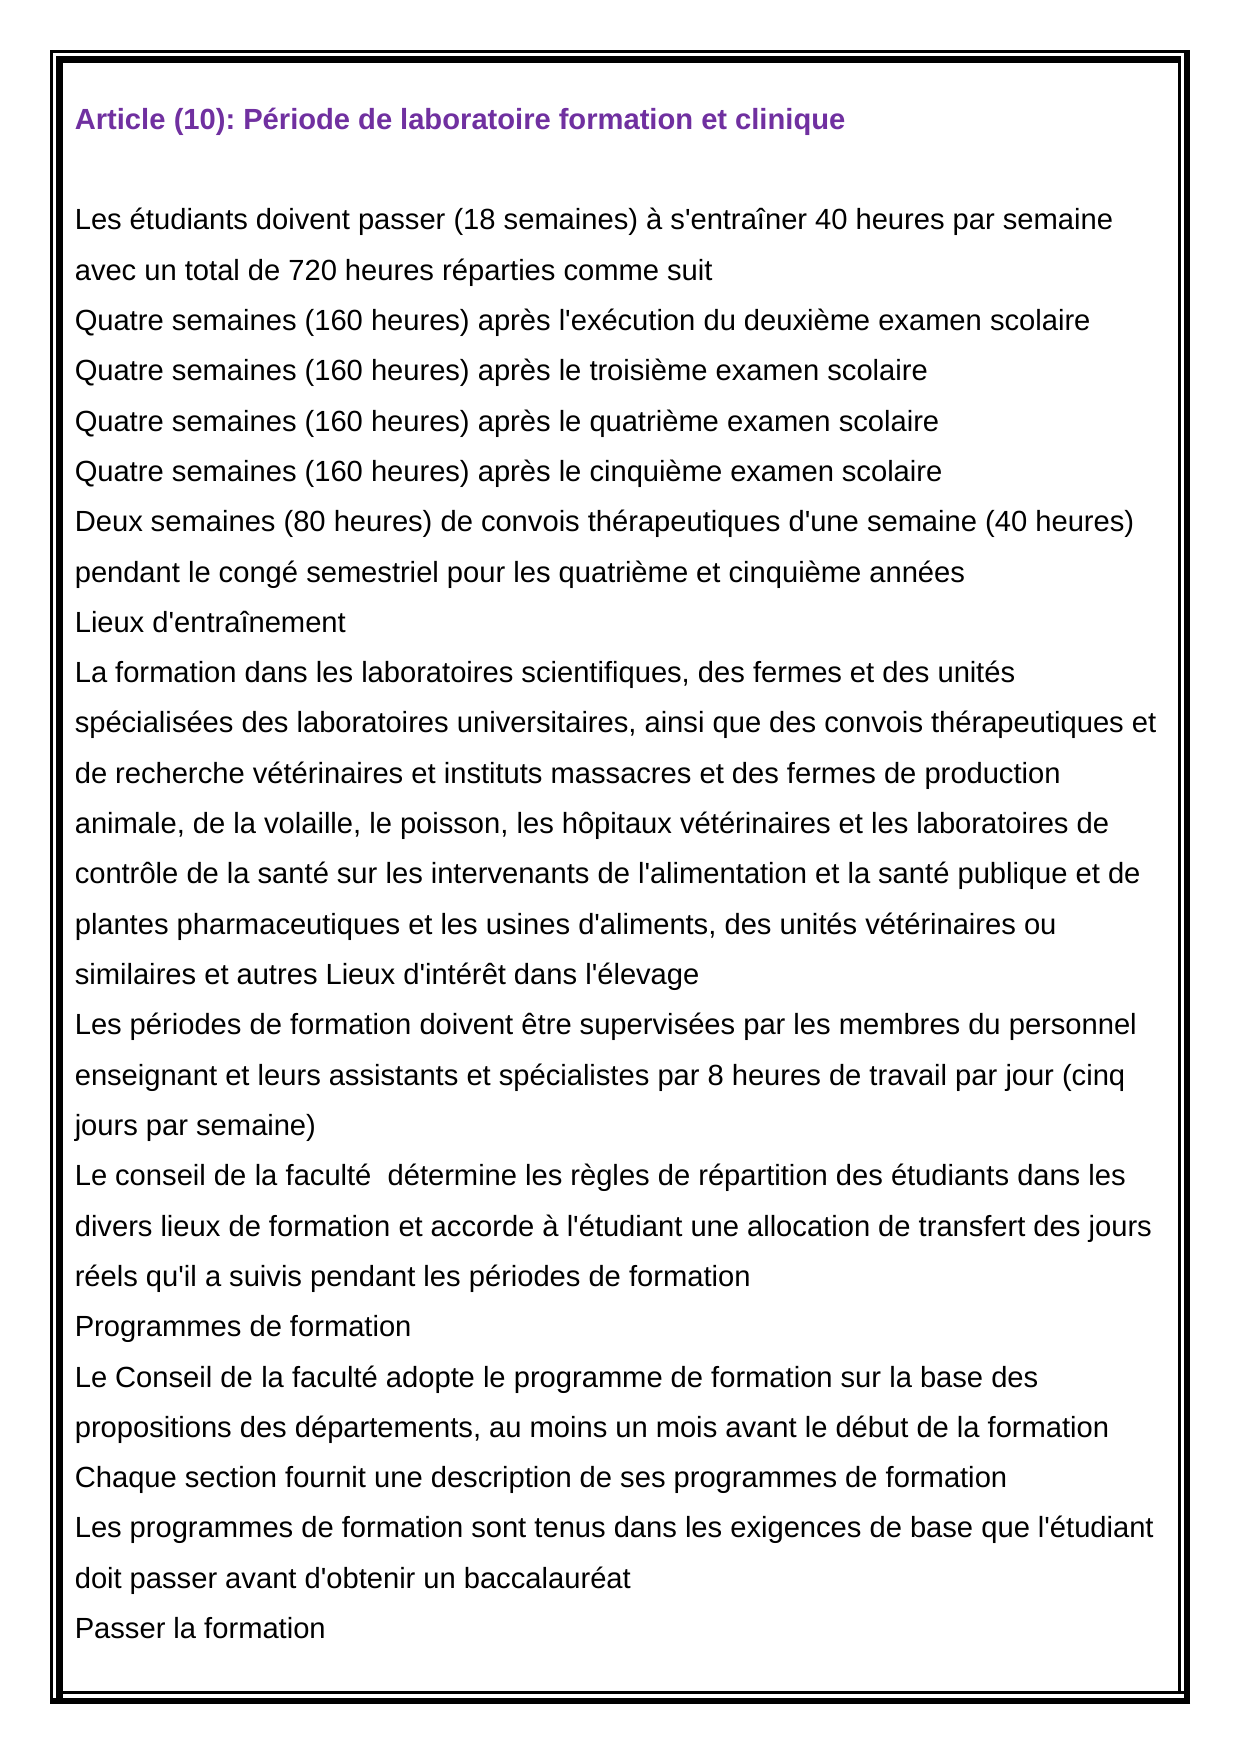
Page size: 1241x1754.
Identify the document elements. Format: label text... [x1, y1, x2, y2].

text Le Conseil de la faculté adopte le programme de formation sur la base des propositions des départements, au moins un mois avant le début de la formation [75, 1359, 1165, 1443]
text La formation dans les laboratoires scientifiques, des fermes et des unités spécialisées des laboratoires universitaires, ainsi que des convois thérapeutiques et de recherche vétérinaires et instituts massacres et des fermes de production animale, de la volaille, le poisson, les hôpitaux vétérinaires et les laboratoires de contrôle de la santé sur les intervenants de l'alimentation et la santé publique et de plantes pharmaceutiques et les usines d'aliments, des unités vétérinaires ou similaires et autres Lieux d'intérêt dans l'élevage [75, 655, 1165, 991]
text Le conseil de la faculté détermine les règles de répartition des étudiants dans les divers lieux de formation et accorde à l'étudiant une allocation de transfert des jours réels qu'il a suivis pendant les périodes de formation [75, 1158, 1165, 1292]
text Article (10): Période de laboratoire formation et clinique [75, 102, 1165, 135]
text Programmes de formation [75, 1309, 1165, 1343]
text Deux semaines (80 heures) de convois thérapeutiques d'une semaine (40 heures) pendant le congé semestriel pour les quatrième et cinquième années [75, 504, 1165, 588]
text Passer la formation [75, 1611, 1165, 1645]
text Les étudiants doivent passer (18 semaines) à s'entraîner 40 heures par semaine avec un total de 720 heures réparties comme suit [75, 202, 1165, 286]
text Les programmes de formation sont tenus dans les exigences de base que l'étudiant doit passer avant d'obtenir un baccalauréat [75, 1511, 1165, 1594]
text Les périodes de formation doivent être supervisées par les membres du personnel enseignant et leurs assistants et spécialistes par 8 heures de travail par jour (cinq jours par semaine) [75, 1007, 1165, 1142]
text Quatre semaines (160 heures) après le troisième examen scolaire [75, 353, 1165, 387]
text Lieux d'entraînement [75, 605, 1165, 638]
text Chaque section fournit une description de ses programmes de formation [75, 1460, 1165, 1494]
text Quatre semaines (160 heures) après le cinquième examen scolaire [75, 454, 1165, 487]
text Quatre semaines (160 heures) après l'exécution du deuxième examen scolaire [75, 303, 1165, 337]
text Quatre semaines (160 heures) après le quatrième examen scolaire [75, 404, 1165, 437]
